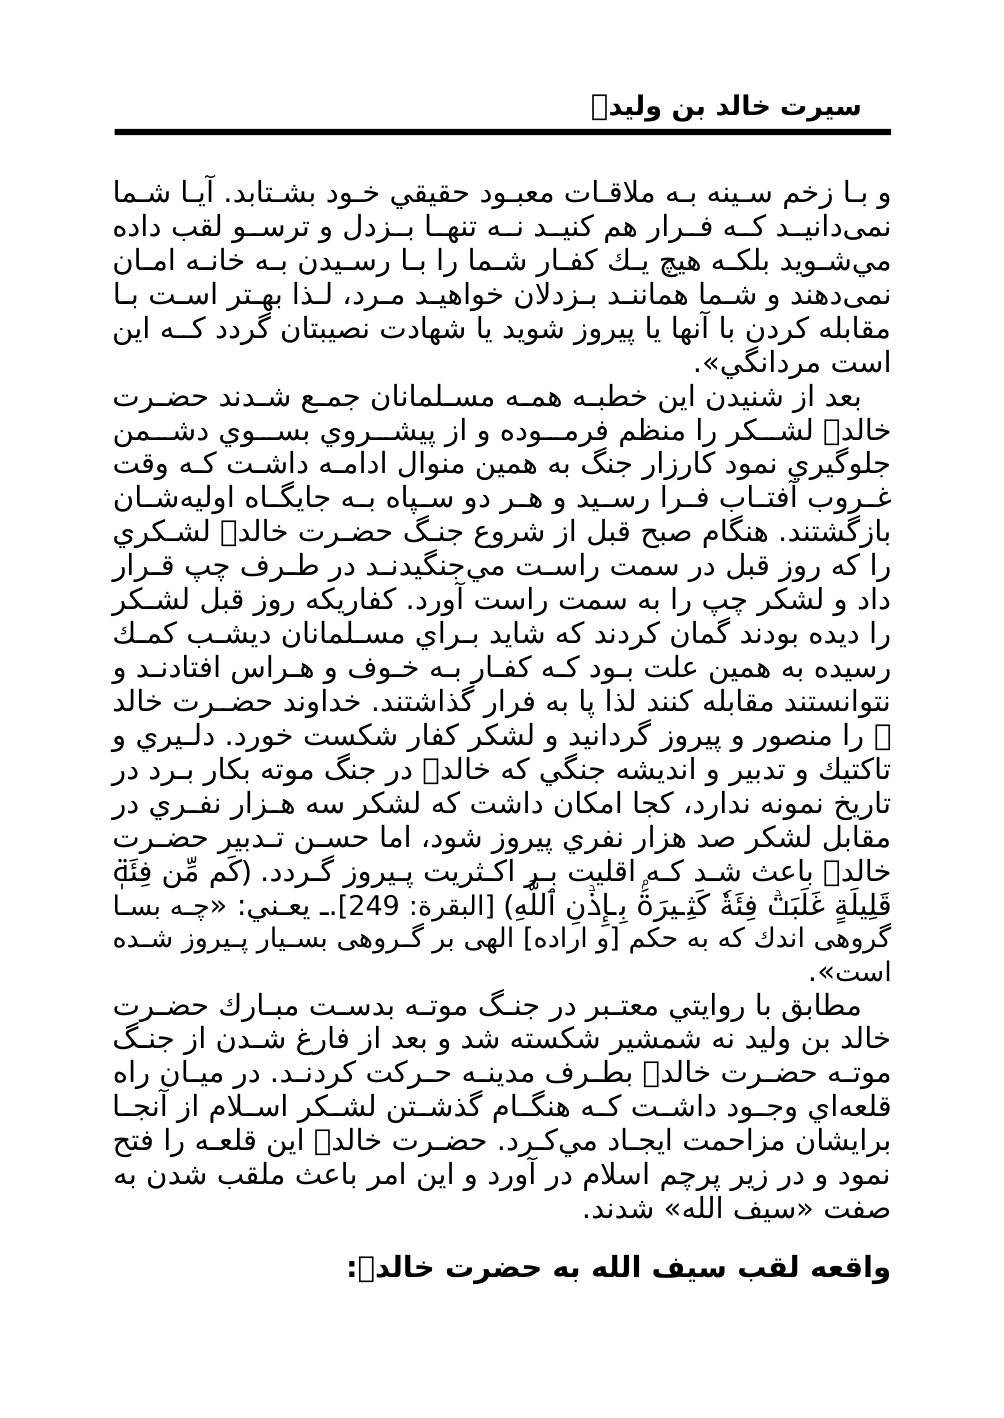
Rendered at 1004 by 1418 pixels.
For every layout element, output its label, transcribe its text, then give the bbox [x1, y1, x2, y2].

text مطابق با روايتي معتبر در جنگ موته بدست مبارك حضرت خالد بن وليد نه شمشير شكسته شد و بعد از فارغ شدن از جنگ موته حضرت خالد بطرف مدينه حركت كردند. در ميان راه قلعه‌اي وجود داشت كه هنگام گذشتن لشكر اسلام از آنجا برايشان مزاحمت ايجاد مي‌كرد. حضرت خالد اين قلعه را فتح نمود و در زير پرچم اسلام در آورد و اين امر باعث ملقب شدن به صفت «سيف الله» شدند. [112, 988, 892, 1226]
text واقعه لقب سيف الله به حضرت خالد: [112, 1251, 892, 1284]
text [112, 175, 892, 379]
text بعد از شنيدن اين خطبه همه مسلمانان جمع شدند حضرت خالد لشكر را منظم فرموده و از پيشروي بسوي دشمن جلوگيري نمود كارزار جنگ به همين منوال ادامه داشت كه وقت غروب آفتاب فرا رسيد و هر دو سپاه به جايگاه اوليه‌شان بازگشتند. هنگام صبح قبل از شروع جنگ حضرت خالد لشكري را كه روز قبل در سمت راست مي‌جنگيدند در طرف چپ قرار داد و لشكر چپ را به سمت راست آورد. كفاريكه روز قبل لشكر را ديده بودند گمان كردند كه شايد براي مسلمانان ديشب كمك رسيده به همين علت بود كه كفار به خوف و هراس افتادند و نتوانستند مقابله كنند لذا پا به فرار گذاشتند. خداوند حضرت خالد را منصور و پيروز گردانيد و لشكر كفار شكست خورد. دليري و تاكتيك و تدبير و انديشه جنگي كه خالد در جنگ موته بكار برد در تاريخ نمونه ندارد، كجا امكان داشت كه لشكر سه هزار نفري در مقابل لشكر صد هزار نفري پيروز شود، اما حسن تدبير حضرت خالد باعث شد كه اقليت بر اكثريت پيروز گردد. ﴿كَم مِّن فِئَةٖ قَلِيلَةٍ غَلَبَتۡ فِئَةٗ كَثِيرَةَۢ بِإِذۡنِ ٱللَّهِ﴾ [البقرة: 249]. يعني: «چه بسا گروهى اندك كه به حكم [و اراده‏] الهى بر گروهى بسيار پيروز شده است». [112, 379, 892, 988]
